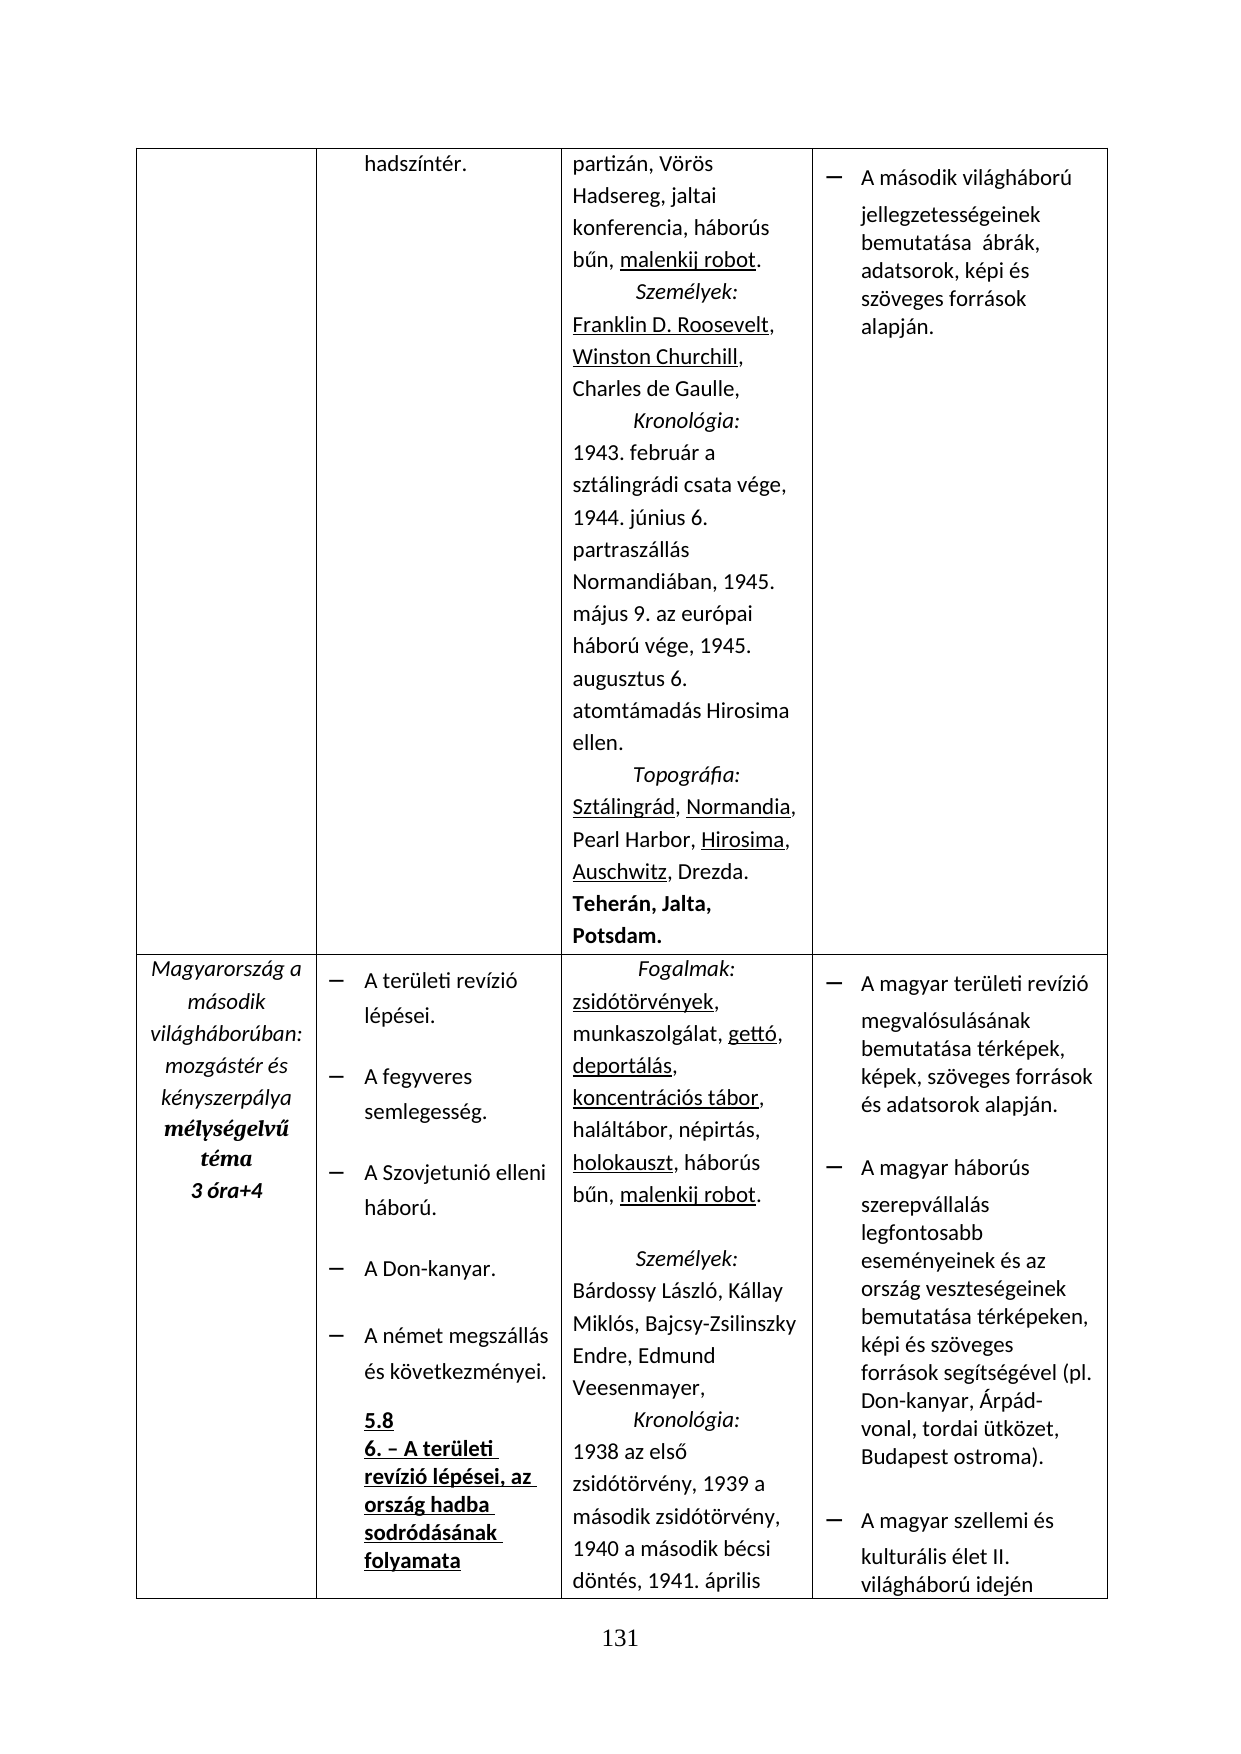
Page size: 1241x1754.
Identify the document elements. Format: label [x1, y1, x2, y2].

table_cell [137, 955, 316, 1598]
table_cell [317, 149, 561, 953]
table_cell [562, 955, 812, 1598]
table_cell [137, 149, 316, 953]
table_cell [317, 955, 561, 1598]
table_cell [562, 149, 812, 953]
table_cell [813, 149, 1107, 953]
table_cell [813, 955, 1107, 1598]
